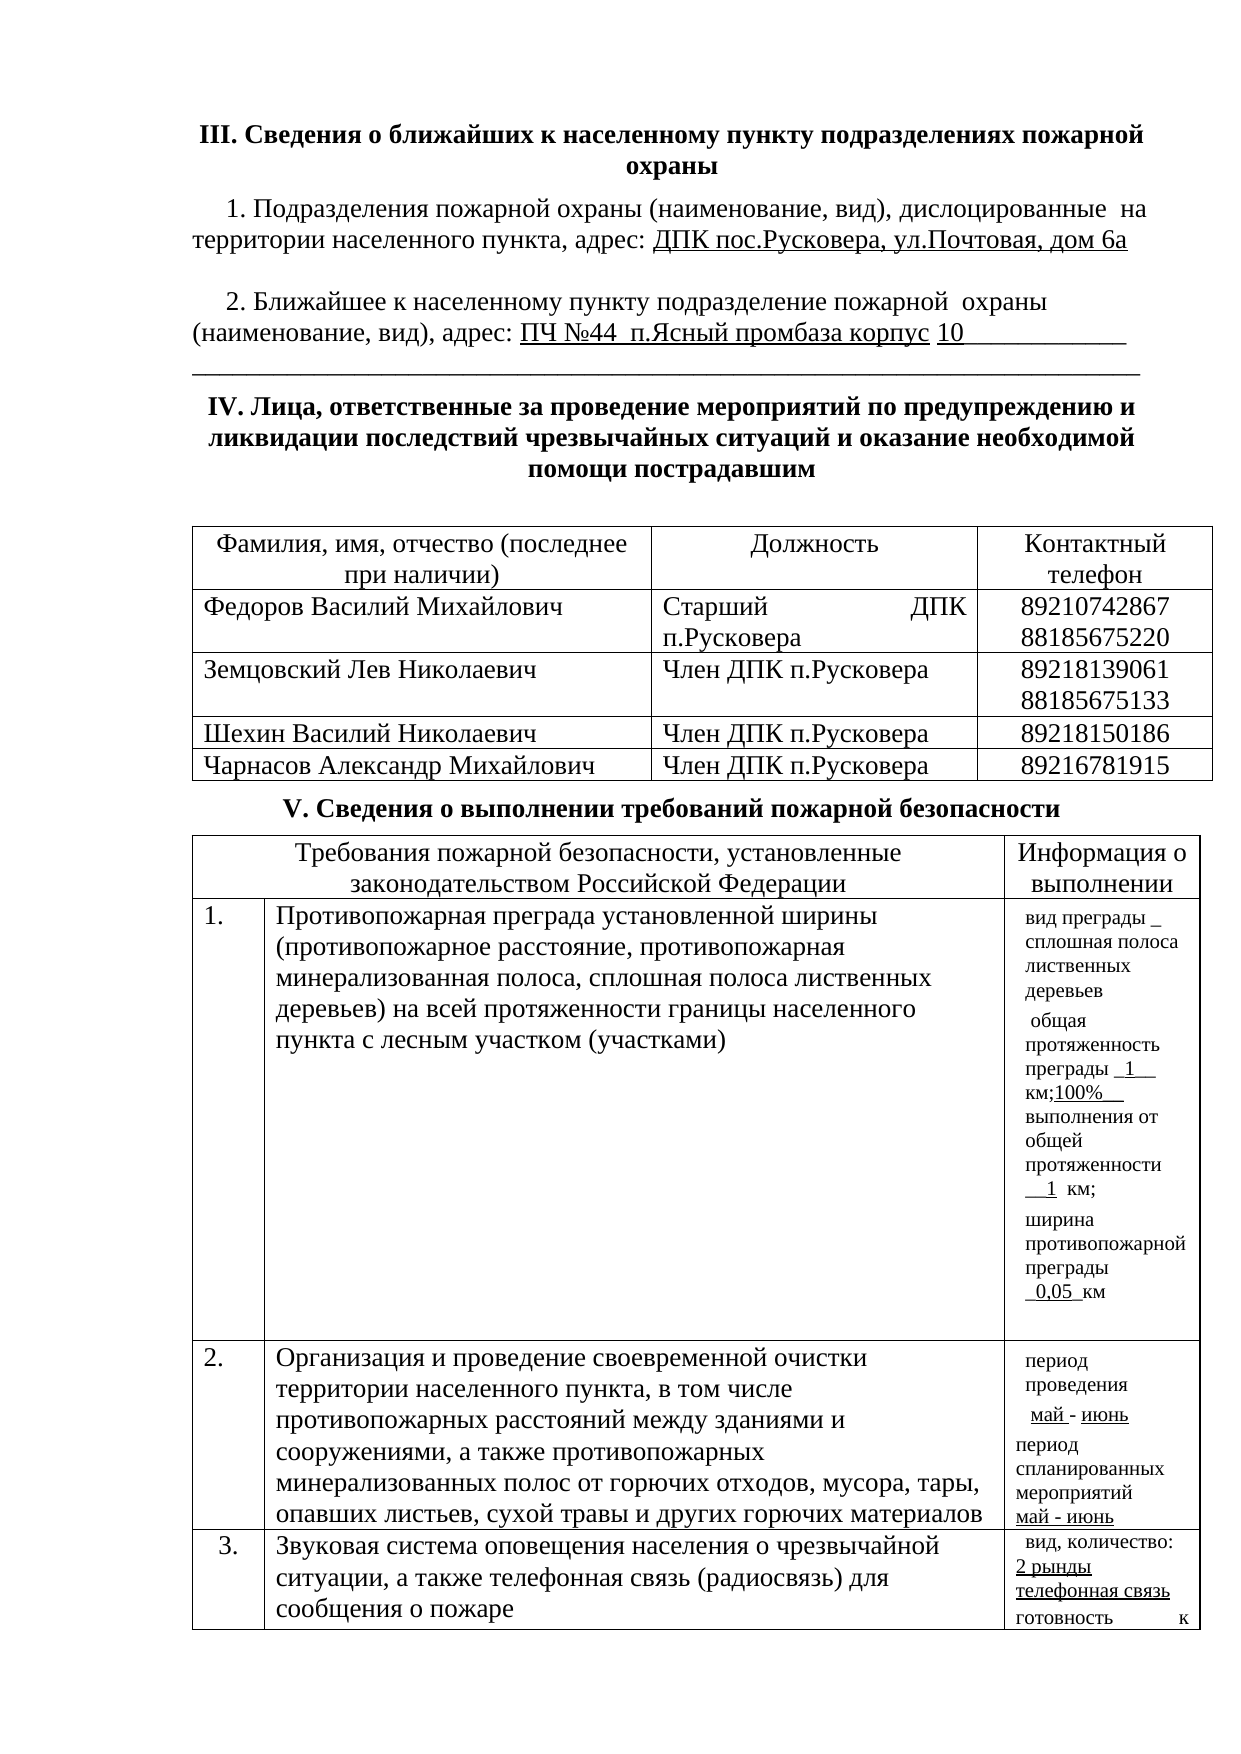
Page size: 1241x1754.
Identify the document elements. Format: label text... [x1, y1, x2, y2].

table_cell 89216781915 [978, 749, 1212, 780]
table_cell Чарнасов Александр Михайлович [193, 749, 651, 780]
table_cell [265, 1530, 1004, 1629]
table_cell Старший ДПК п.Русковера [652, 590, 977, 652]
table_cell 89218150186 [978, 717, 1212, 748]
table_cell период проведения май - июнь период спланированных мероприятий май - июнь [1005, 1341, 1199, 1528]
table_cell 89210742867 88185675220 [978, 590, 1212, 652]
text 1. Подразделения пожарной охраны (наименование, вид), дислоцированные на территории населенного пункта, адрес: ДПК пос.Русковера, ул.Почтовая, дом 6а [192, 192, 1152, 254]
table_header Контактный телефон [978, 527, 1212, 589]
table_cell Федоров Василий Михайлович [193, 590, 651, 652]
text IV. Лица, ответственные за проведение мероприятий по предупреждению и ликвидации последствий чрезвычайных ситуаций и оказание необходимой помощи пострадавшим [192, 390, 1152, 483]
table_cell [1005, 1530, 1199, 1629]
table_cell Организация и проведение своевременной очистки территории населенного пункта, в том числе противопожарных расстояний между зданиями и сооружениями, а также противопожарных минерализованных полос от горючих отходов, мусора, тары, опавших листьев, сухой травы и других горючих материалов [265, 1341, 1004, 1528]
table_cell 1. [193, 899, 264, 1340]
table_header Фамилия, имя, отчество (последнее при наличии) [193, 527, 651, 589]
text III. Сведения о ближайших к населенному пункту подразделениях пожарной охраны [192, 118, 1152, 180]
text 2. Ближайшее к населенному пункту подразделение пожарной охраны [192, 285, 1152, 316]
text V. Сведения о выполнении требований пожарной безопасности [192, 792, 1152, 823]
table_cell Противопожарная преграда установленной ширины (противопожарное расстояние, противопожарная минерализованная полоса, сплошная полоса лиственных деревьев) на всей протяженности границы населенного пункта с лесным участком (участками) [265, 899, 1004, 1340]
table_header Требования пожарной безопасности, установленные законодательством Российской Федерации [193, 836, 1004, 898]
table_cell Член ДПК п.Русковера [652, 717, 977, 748]
table_header Должность [652, 527, 977, 589]
table_cell Земцовский Лев Николаевич [193, 653, 651, 716]
table_cell Член ДПК п.Русковера [652, 749, 977, 780]
text (наименование, вид), адрес: ПЧ №44 п.Ясный промбаза корпус 10____________ [192, 316, 1152, 347]
table_cell Член ДПК п.Русковера [652, 653, 977, 716]
table_cell вид преграды _ сплошная полоса лиственных деревьев общая протяженность преграды _1__ км;100%__ выполнения от общей протяженности __1 км; ширина противопожарной преграды _0,05_км [1005, 899, 1199, 1340]
table_cell 3. [193, 1530, 264, 1629]
table_cell Шехин Василий Николаевич [193, 717, 651, 748]
table_cell 89218139061 88185675133 [978, 653, 1212, 716]
table_header Информация о выполнении [1005, 836, 1199, 898]
text ______________________________________________________________________ [192, 347, 1152, 378]
table_cell 2. [193, 1341, 264, 1528]
